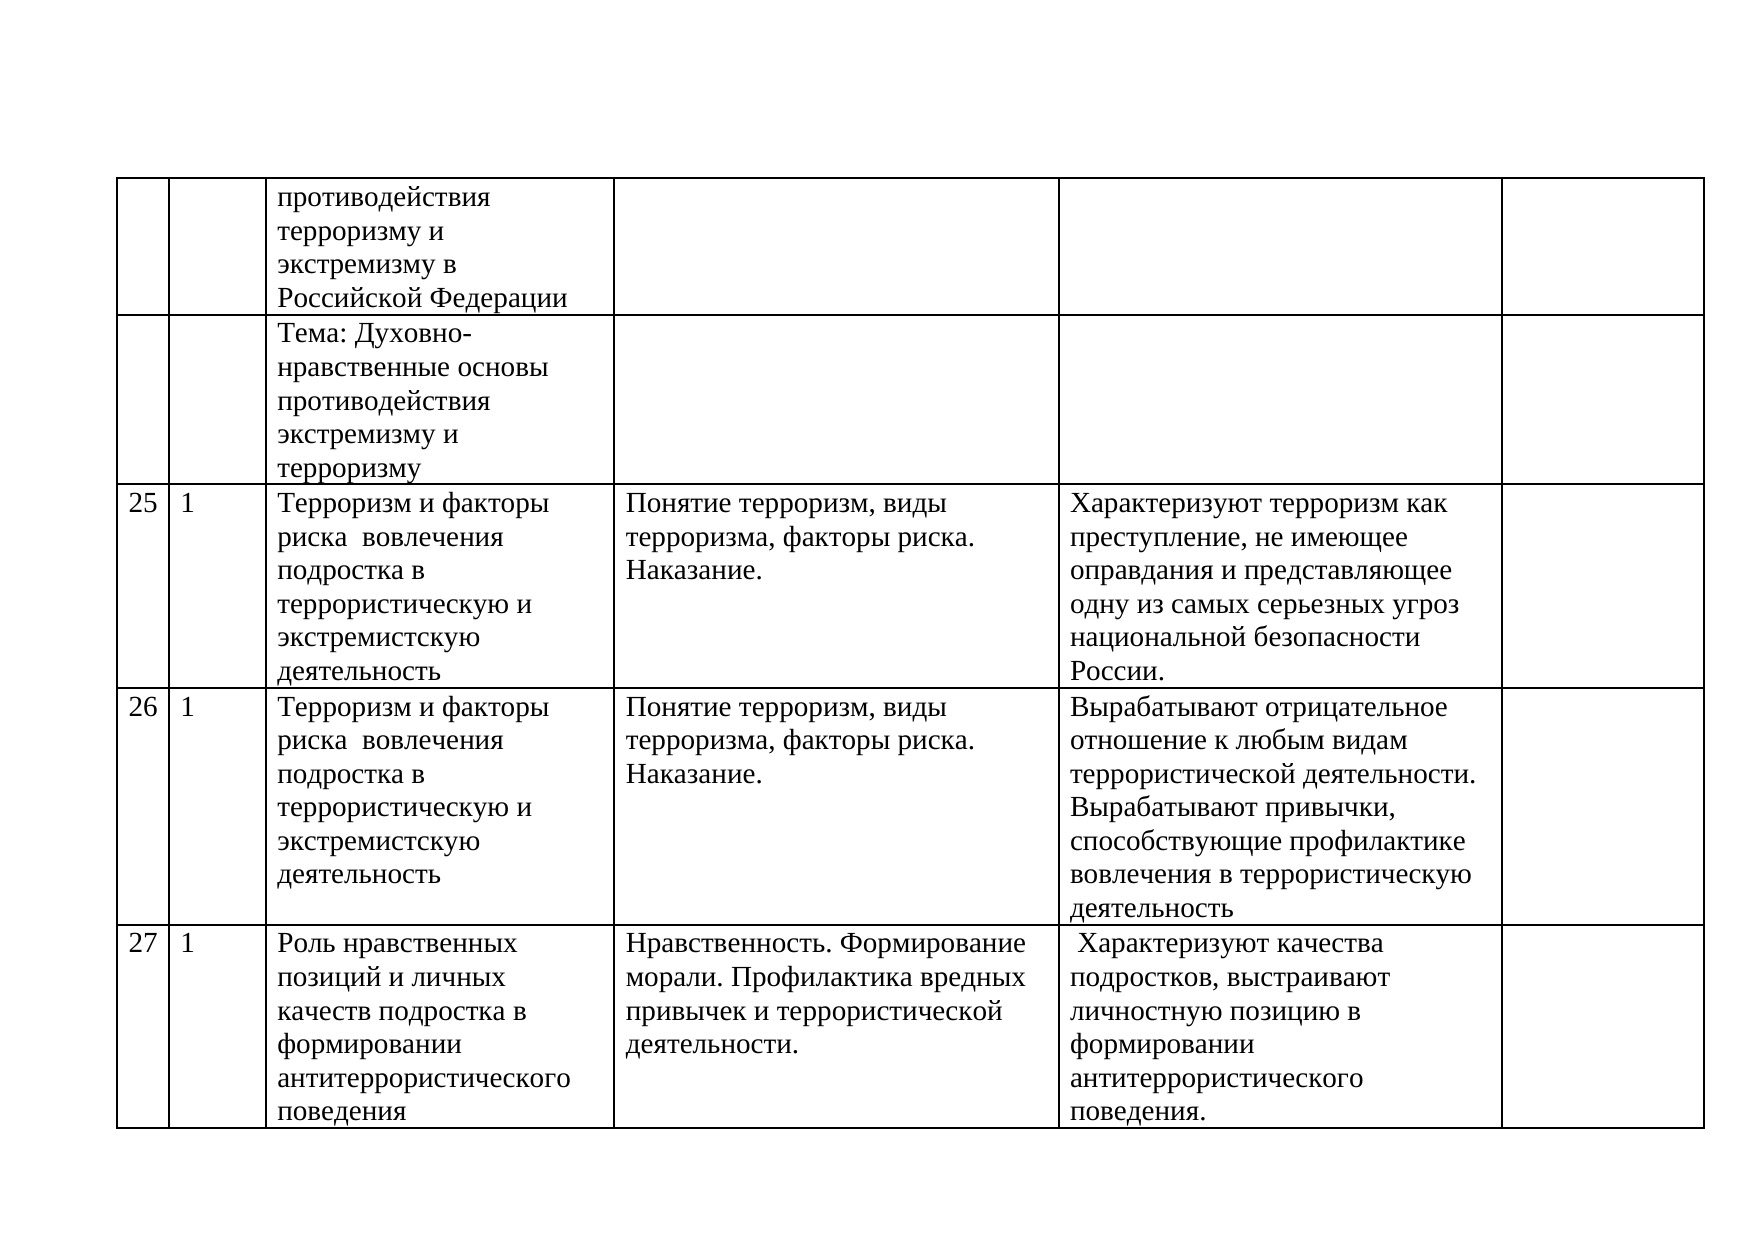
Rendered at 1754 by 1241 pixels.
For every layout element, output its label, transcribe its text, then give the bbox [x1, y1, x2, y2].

table_cell [170, 316, 265, 483]
table_cell 25 [118, 485, 168, 687]
table_cell Роль нравственных позиций и личных качеств подростка в формировании антитеррористического поведения [267, 926, 613, 1127]
table_cell Тема: Духовно-нравственные основы противодействия экстремизму и терроризму [267, 316, 613, 483]
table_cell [267, 179, 613, 313]
table_cell Терроризм и факторы риска вовлечения подростка в террористическую и экстремистскую деятельность [267, 689, 613, 923]
table_cell 1 [170, 689, 265, 923]
table_cell 26 [118, 689, 168, 923]
table_cell [1503, 485, 1703, 687]
table_cell Характеризуют качества подростков, выстраивают личностную позицию в формировании антитеррористического поведения. [1060, 926, 1501, 1127]
table_cell 27 [118, 926, 168, 1127]
table_cell [615, 179, 1058, 313]
table_cell [1503, 926, 1703, 1127]
table_cell [1503, 316, 1703, 483]
table_cell 1 [170, 926, 265, 1127]
table_cell [118, 316, 168, 483]
table_cell [170, 179, 265, 313]
table_cell Понятие терроризм, виды терроризма, факторы риска. Наказание. [615, 689, 1058, 923]
table_cell [1503, 179, 1703, 313]
table_cell [1503, 689, 1703, 923]
table_cell [1060, 179, 1501, 313]
table_cell Характеризуют терроризм как преступление, не имеющее оправдания и представляющее одну из самых серьезных угроз национальной безопасности России. [1060, 485, 1501, 687]
table_cell [1060, 316, 1501, 483]
table_cell Вырабатывают отрицательное отношение к любым видам террористической деятельности. Вырабатывают привычки, способствующие профилактике вовлечения в террористическую деятельность [1060, 689, 1501, 923]
table_cell [615, 316, 1058, 483]
table_cell Терроризм и факторы риска вовлечения подростка в террористическую и экстремистскую деятельность [267, 485, 613, 687]
table_cell Нравственность. Формирование морали. Профилактика вредных привычек и террористической деятельности. [615, 926, 1058, 1127]
table_cell Понятие терроризм, виды терроризма, факторы риска. Наказание. [615, 485, 1058, 687]
table_cell 1 [170, 485, 265, 687]
table_cell [118, 179, 168, 313]
